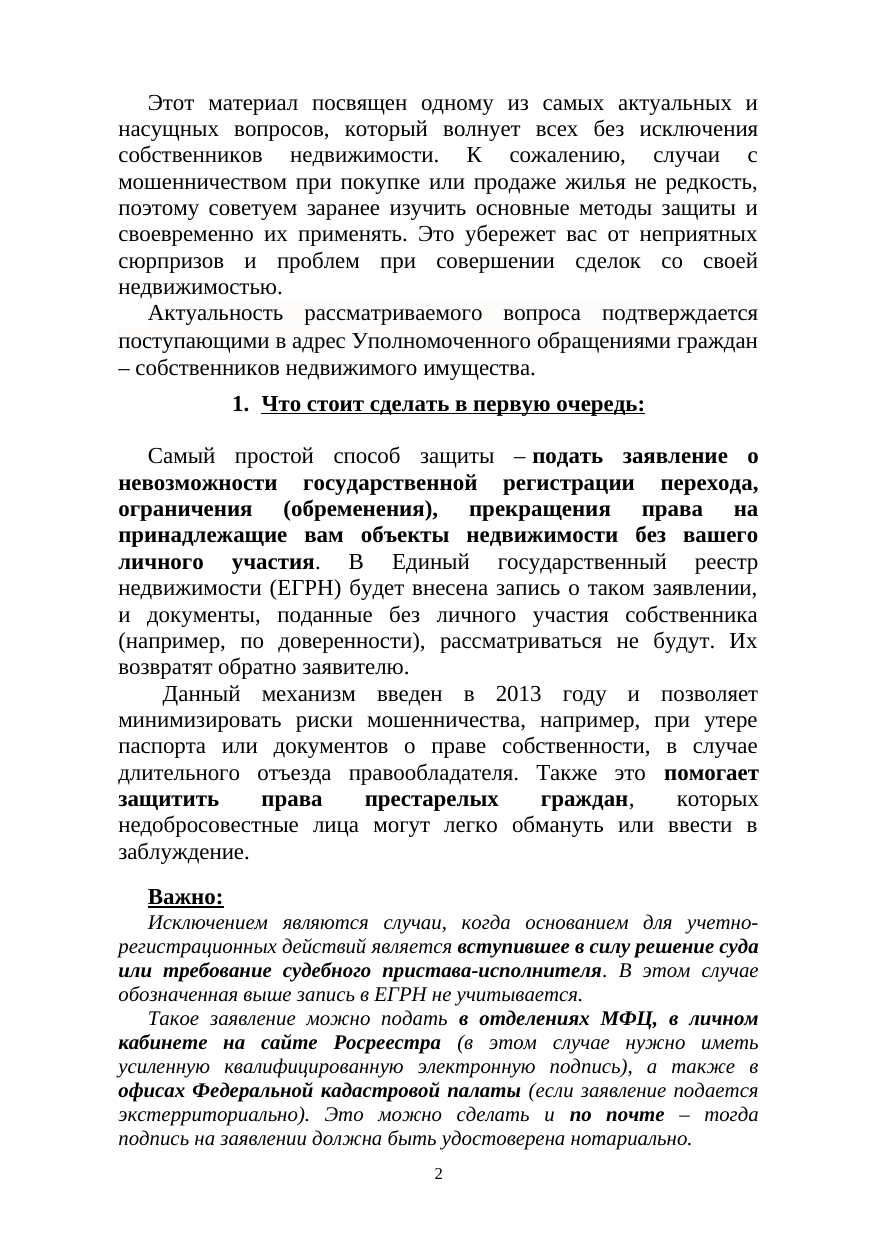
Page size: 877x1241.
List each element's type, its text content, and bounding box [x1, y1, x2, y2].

text Исключением являются случаи, когда основанием для учетно-регистрационных действий является вступившее в силу решение суда или требование судебного пристава-исполнителя. В этом случае обозначенная выше запись в ЕГРН не учитывается. [118, 910, 759, 1006]
text Такое заявление можно подать в отделениях МФЦ, в личном кабинете на сайте Росреестра (в этом случае нужно иметь усиленную квалифицированную электронную подпись), а также в офисах Федеральной кадастровой палаты (если заявление подается экстерриториально). Это можно сделать и по почте – тогда подпись на заявлении должна быть удостоверена нотариально. [118, 1006, 759, 1150]
list Что стоит сделать в первую очередь: [118, 390, 759, 416]
text Актуальность рассматриваемого вопроса подтверждается поступающими в адрес Уполномоченного обращениями граждан – собственников недвижимого имущества. [118, 353, 759, 380]
text Самый простой способ защиты – подать заявление о невозможности государственной регистрации перехода, ограничения (обременения), прекращения права на принадлежащие вам объекты недвижимости без вашего личного участия. В Единый государственный реестр недвижимости (ЕГРН) будет внесена запись о таком заявлении, и документы, поданные без личного участия собственника (например, по доверенности), рассматриваться не будут. Их возвратят обратно заявителю. [118, 442, 759, 680]
text Актуальность рассматриваемого вопроса подтверждается поступающими в адрес Уполномоченного обращениями граждан – собственников недвижимого имущества. [118, 299, 759, 327]
text Этот материал посвящен одному из самых актуальных и насущных вопросов, который волнует всех без исключения собственников недвижимости. К сожалению, случаи с мошенничеством при покупке или продаже жилья не редкость, поэтому советуем заранее изучить основные методы защиты и своевременно их применять. Это убережет вас от неприятных сюрпризов и проблем при совершении сделок со своей недвижимостью. [118, 89, 759, 299]
text Данный механизм введен в 2013 году и позволяет минимизировать риски мошенничества, например, при утере паспорта или документов о праве собственности, в случае длительного отъезда правообладателя. Также это помогает защитить права престарелых граждан, которых недобросовестные лица могут легко обмануть или ввести в заблуждение. [118, 680, 759, 864]
text Важно: [118, 883, 759, 910]
